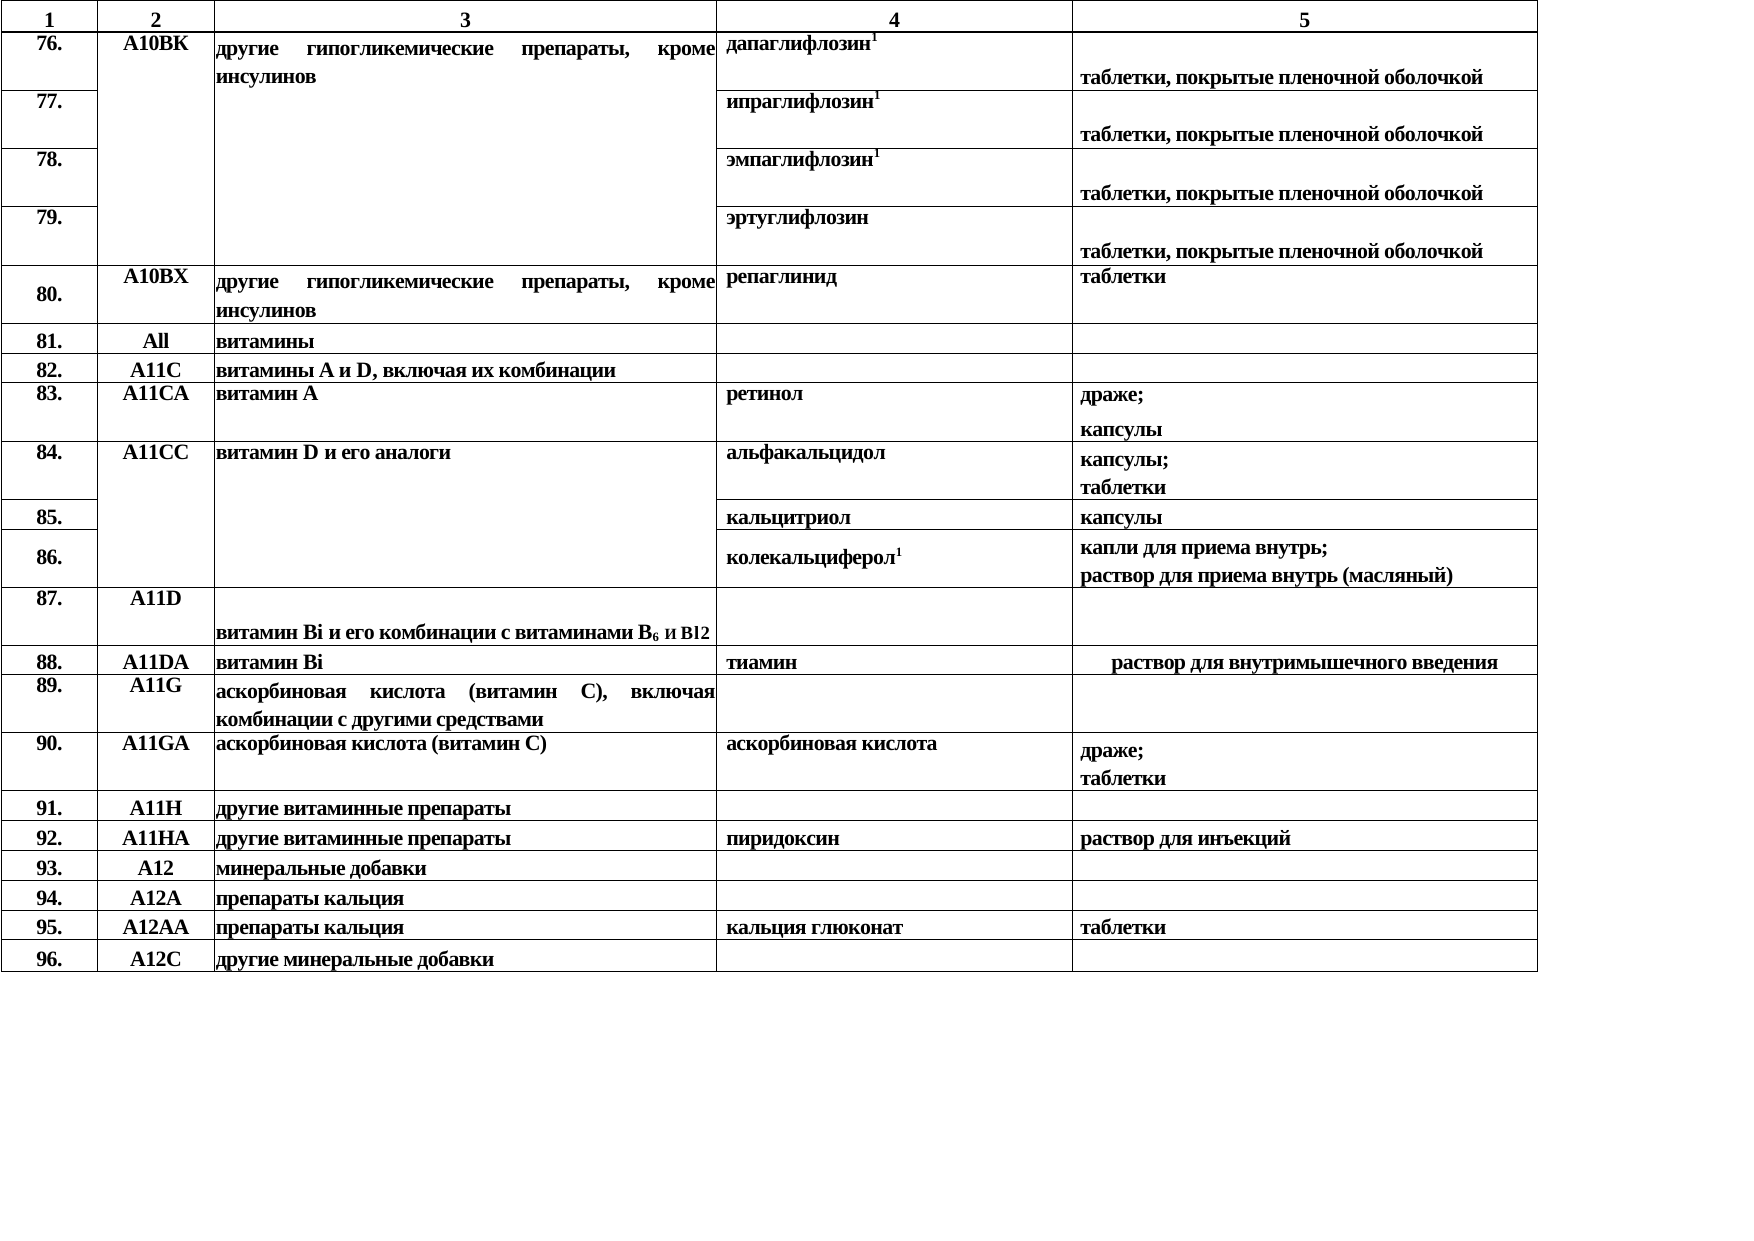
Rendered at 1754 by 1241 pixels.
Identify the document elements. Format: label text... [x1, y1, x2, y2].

table_cell A11GA [98, 733, 214, 790]
table_cell A12C [98, 940, 214, 971]
table_cell [717, 675, 1072, 732]
table_cell [1073, 940, 1537, 971]
table_cell 79. [2, 207, 97, 264]
table_cell аскорбиновая кислота (витамин С) [215, 733, 716, 790]
table_cell 87. [2, 588, 97, 645]
table_cell капсулы; таблетки [1073, 442, 1537, 499]
table_cell тиамин [717, 646, 1072, 674]
table_cell эмпаглифлозин1 [717, 149, 1072, 206]
table_cell A11CC [98, 442, 214, 587]
table_cell пиридоксин [717, 821, 1072, 850]
table_cell таблетки [1073, 266, 1537, 323]
table_cell другие витаминные препараты [215, 821, 716, 850]
table_header 1 [2, 1, 97, 31]
table_cell аскорбиновая кислота [717, 733, 1072, 790]
table_cell 86. [2, 530, 97, 587]
table_cell A12 [98, 851, 214, 880]
table_cell A11D [98, 588, 214, 645]
table_header 5 [1073, 1, 1537, 31]
table_cell 90. [2, 733, 97, 790]
table_cell A11G [98, 675, 214, 732]
table_cell другие гипогликемические препараты, кроме инсулинов [215, 266, 716, 323]
table_cell таблетки, покрытые пленочной оболочкой [1073, 207, 1537, 264]
table_cell колекальциферол1 [717, 530, 1072, 587]
table_cell витамин Bi и его комбинации с витаминами В6 И Bl2 [215, 588, 716, 645]
table_cell 84. [2, 442, 97, 499]
table_cell 77. [2, 91, 97, 147]
table_cell A10BX [98, 266, 214, 323]
table_cell другие минеральные добавки [215, 940, 716, 971]
table_cell таблетки, покрытые пленочной оболочкой [1073, 33, 1537, 90]
table_header 2 [98, 1, 214, 31]
table_cell раствор для внутримышечного введения [1073, 646, 1537, 674]
table_cell 82. [2, 354, 97, 382]
table_cell [1073, 675, 1537, 732]
table_cell 81. [2, 324, 97, 353]
table_cell A11CA [98, 383, 214, 441]
table_cell A11DA [98, 646, 214, 674]
table_cell драже; таблетки [1073, 733, 1537, 790]
table_cell 96. [2, 940, 97, 971]
table_cell 85. [2, 500, 97, 529]
table_header 4 [717, 1, 1072, 31]
table_cell [717, 588, 1072, 645]
table_header 3 [215, 1, 716, 31]
table_cell [717, 791, 1072, 820]
table_cell ипраглифлозин1 [717, 91, 1072, 147]
table_cell аскорбиновая кислота (витамин С), включая комбинации с другими средствами [215, 675, 716, 732]
table_cell A12A [98, 881, 214, 910]
table_cell A12AA [98, 911, 214, 939]
table_cell [717, 940, 1072, 971]
table_cell 76. [2, 33, 97, 90]
table_cell [1073, 324, 1537, 353]
table_cell [717, 324, 1072, 353]
table_cell [1073, 851, 1537, 880]
table_cell 92. [2, 821, 97, 850]
table_cell А10ВК [98, 33, 214, 264]
table_cell [717, 881, 1072, 910]
table_cell кальция глюконат [717, 911, 1072, 939]
table_cell капли для приема внутрь; раствор для приема внутрь (масляный) [1073, 530, 1537, 587]
table_cell витамин А [215, 383, 716, 441]
table_cell раствор для инъекций [1073, 821, 1537, 850]
table_cell [1073, 354, 1537, 382]
table_cell A11H [98, 791, 214, 820]
table_cell 89. [2, 675, 97, 732]
table_cell [717, 851, 1072, 880]
table_cell таблетки [1073, 911, 1537, 939]
table_cell 88. [2, 646, 97, 674]
table_cell [1073, 588, 1537, 645]
table_cell репаглинид [717, 266, 1072, 323]
table_cell [1073, 791, 1537, 820]
table_cell кальцитриол [717, 500, 1072, 529]
table_cell A11HA [98, 821, 214, 850]
table_cell 91. [2, 791, 97, 820]
table_cell эртуглифлозин [717, 207, 1072, 264]
table_cell 83. [2, 383, 97, 441]
table_cell минеральные добавки [215, 851, 716, 880]
table_cell другие витаминные препараты [215, 791, 716, 820]
table_cell капсулы [1073, 500, 1537, 529]
table_cell [1073, 881, 1537, 910]
table_cell дапаглифлозин1 [717, 33, 1072, 90]
table_cell витамины [215, 324, 716, 353]
table_cell 78. [2, 149, 97, 206]
table_cell 80. [2, 266, 97, 323]
table_cell препараты кальция [215, 881, 716, 910]
table_cell альфакальцидол [717, 442, 1072, 499]
table_cell другие гипогликемические препараты, кроме инсулинов [215, 33, 716, 264]
table_cell таблетки, покрытые пленочной оболочкой [1073, 149, 1537, 206]
table_cell препараты кальция [215, 911, 716, 939]
table_cell 95. [2, 911, 97, 939]
table_cell витамины А и D, включая их комбинации [215, 354, 716, 382]
table_cell A11C [98, 354, 214, 382]
table_cell All [98, 324, 214, 353]
table_cell ретинол [717, 383, 1072, 441]
table_cell витамин Bi [215, 646, 716, 674]
table_cell драже; капсулы [1073, 383, 1537, 441]
table_cell витамин D и его аналоги [215, 442, 716, 587]
table_cell 94. [2, 881, 97, 910]
table_cell 93. [2, 851, 97, 880]
table_cell [717, 354, 1072, 382]
table_cell таблетки, покрытые пленочной оболочкой [1073, 91, 1537, 147]
